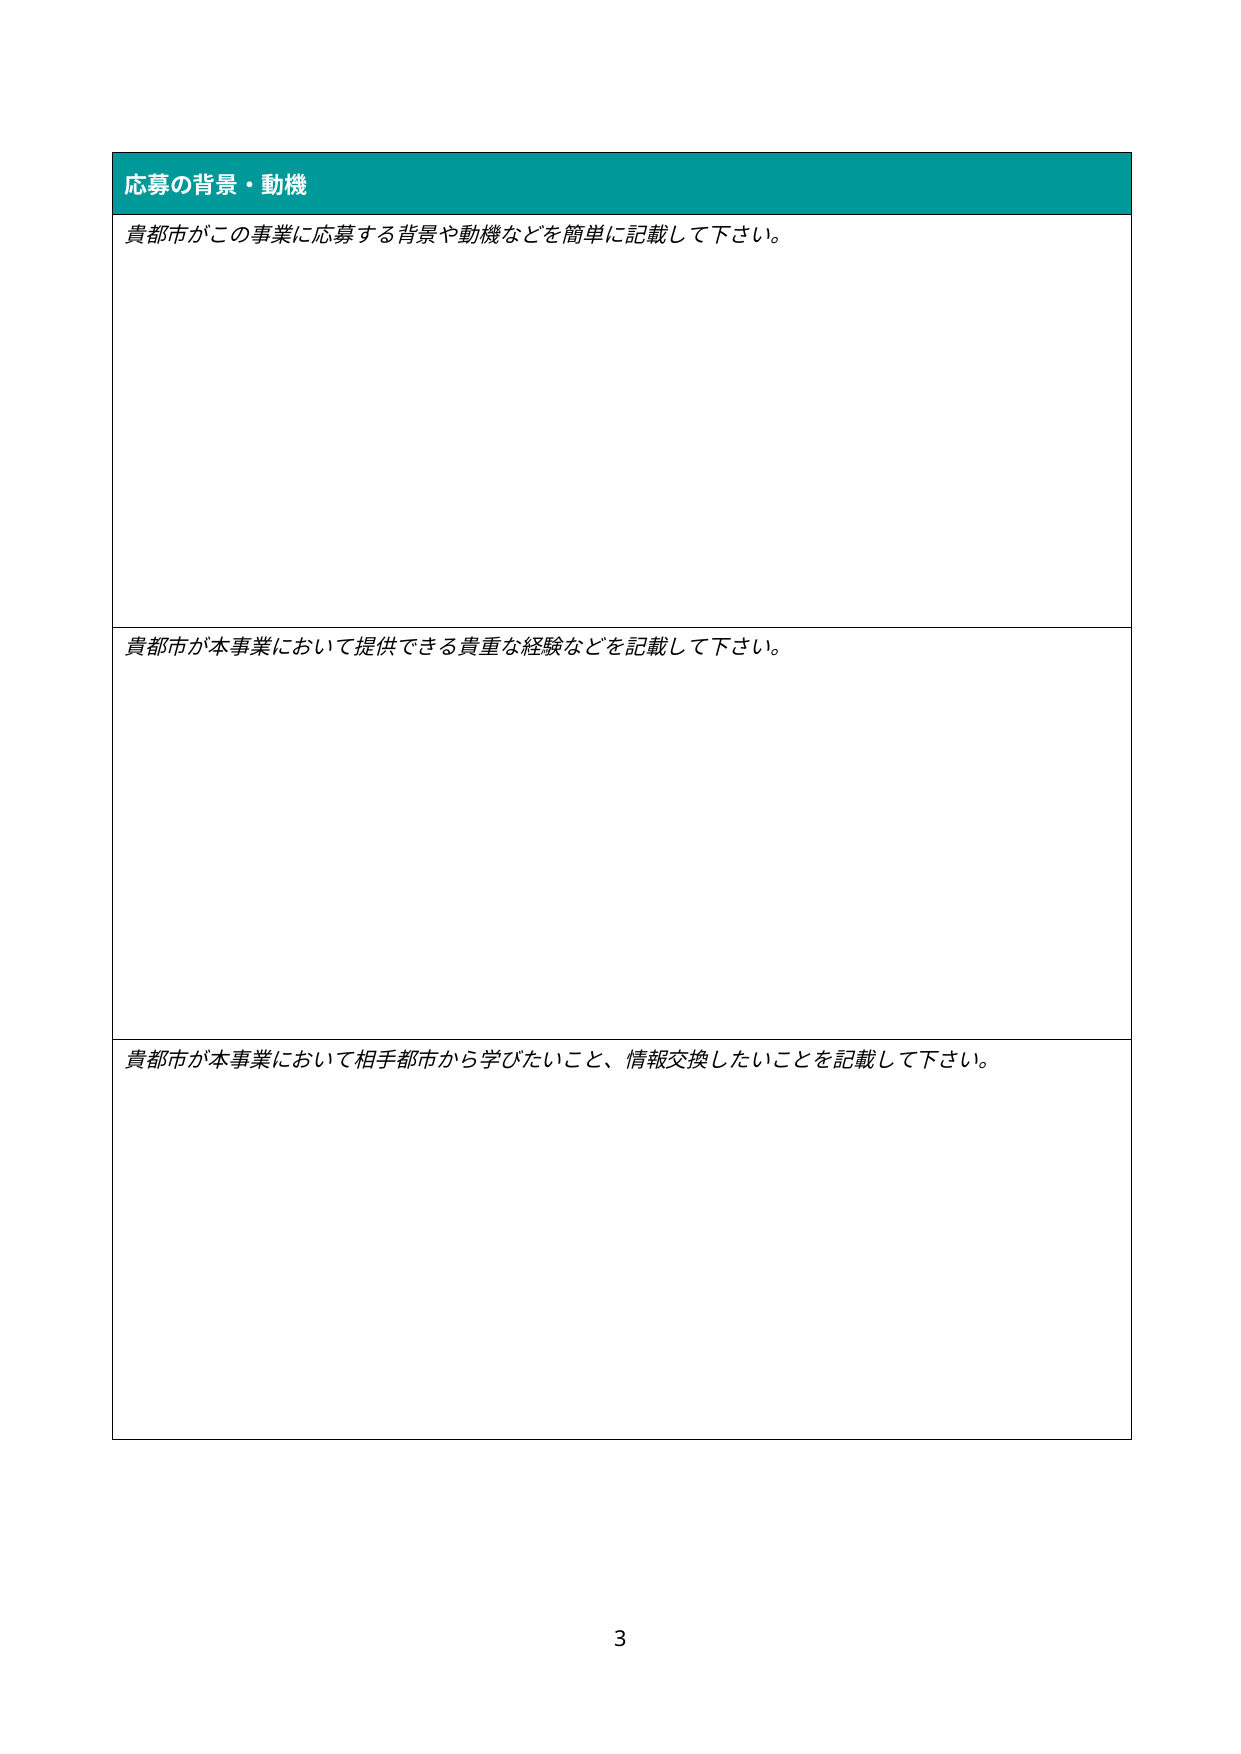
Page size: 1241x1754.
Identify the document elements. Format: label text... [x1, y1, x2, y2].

table_cell 応募の背景・動機 [113, 153, 1131, 214]
table_cell 貴都市が本事業において相手都市から学びたいこと、情報交換したいことを記載して下さい。 [113, 1040, 1131, 1439]
table_cell 貴都市が本事業において提供できる貴重な経験などを記載して下さい。 [113, 628, 1131, 1039]
table_cell 貴都市がこの事業に応募する背景や動機などを簡単に記載して下さい。 [113, 215, 1131, 627]
